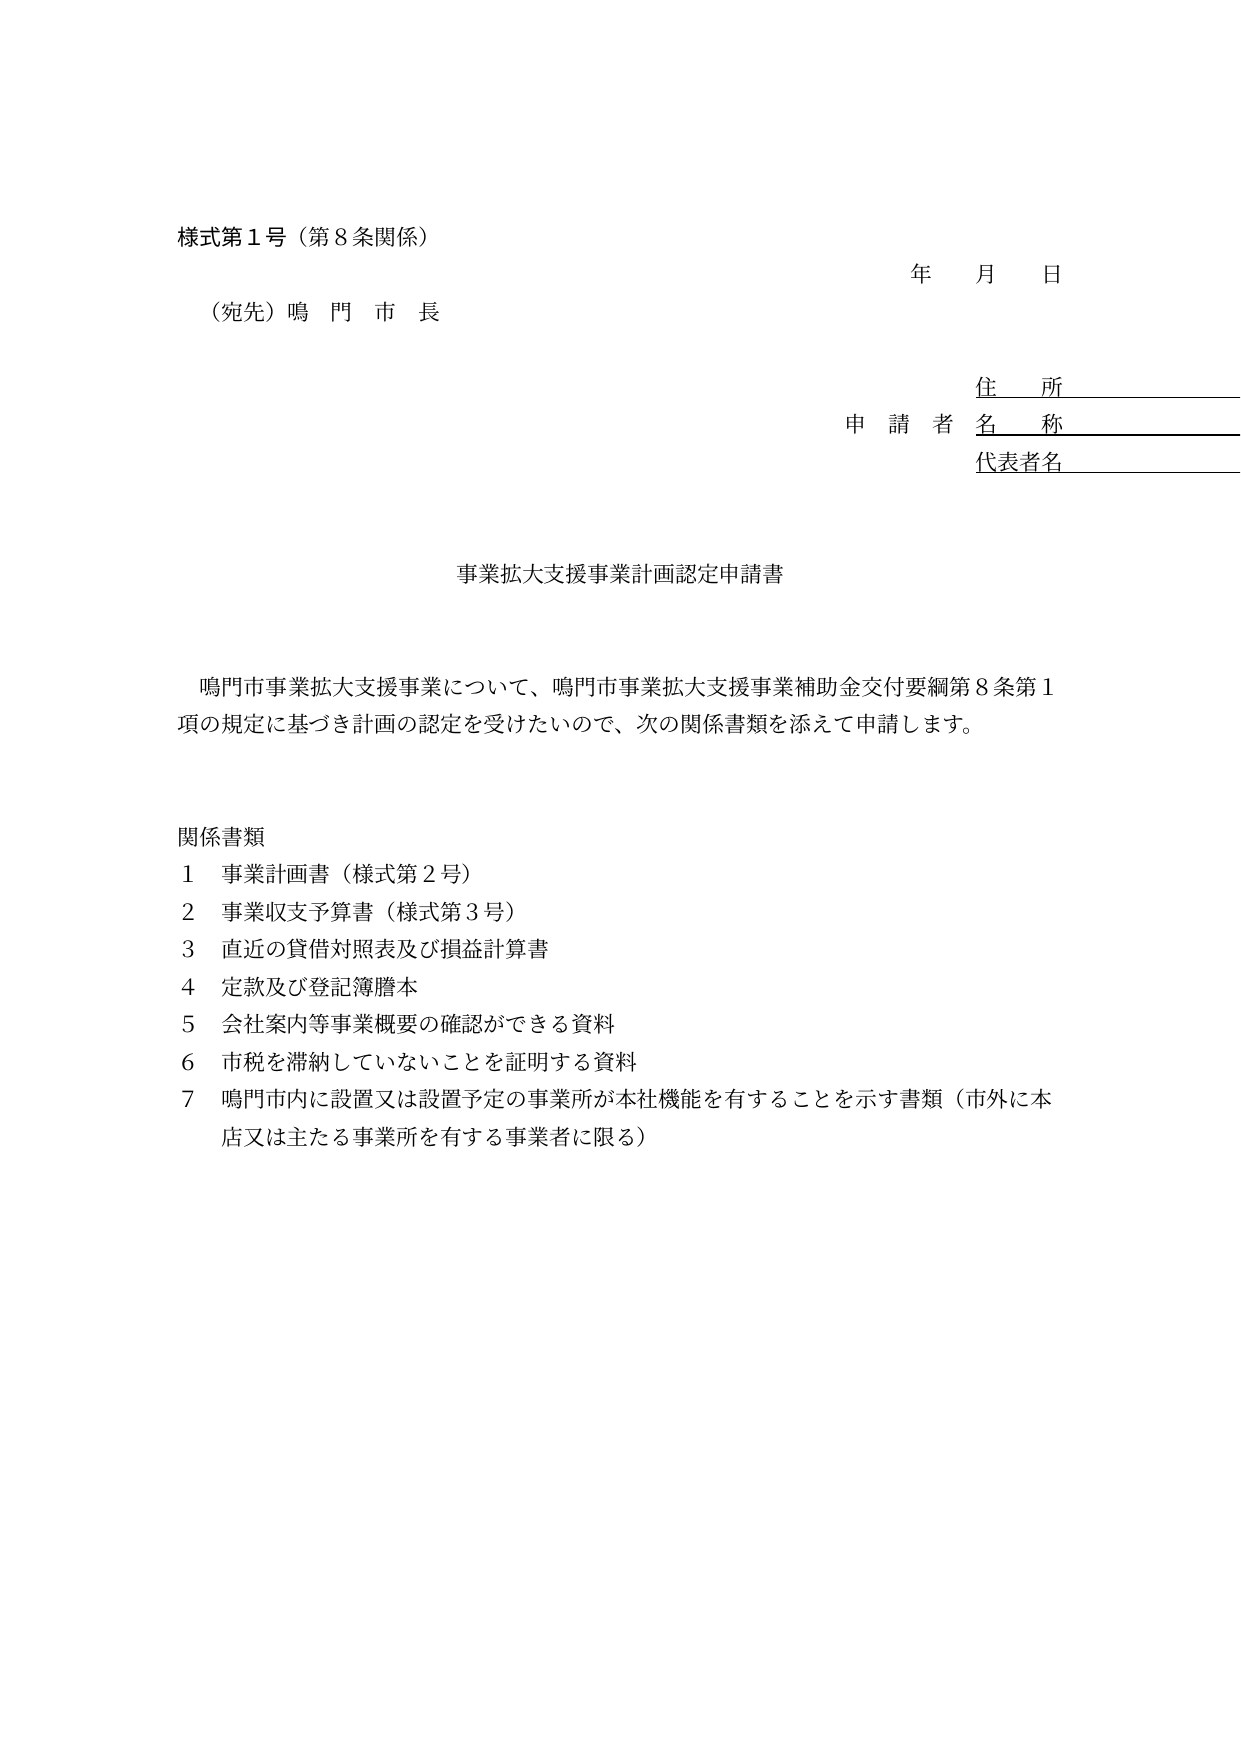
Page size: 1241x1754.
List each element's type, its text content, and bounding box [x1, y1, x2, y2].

text 年 月 日 [177, 254, 1063, 292]
text 事業拡大支援事業計画認定申請書 [177, 554, 1063, 592]
text ５ 会社案内等事業概要の確認ができる資料 [177, 1004, 1063, 1042]
text １ 事業計画書（様式第２号） [177, 854, 1063, 892]
text 様式第１号（第８条関係） [177, 217, 1063, 254]
text 住 所 [177, 367, 1063, 404]
text （宛先）鳴 門 市 長 [177, 292, 1063, 329]
text ６ 市税を滞納していないことを証明する資料 [177, 1042, 1063, 1079]
text ２ 事業収支予算書（様式第３号） [177, 892, 1063, 929]
text ３ 直近の貸借対照表及び損益計算書 [177, 929, 1063, 967]
text 鳴門市事業拡大支援事業について、鳴門市事業拡大支援事業補助金交付要綱第８条第１項の規定に基づき計画の認定を受けたいので、次の関係書類を添えて申請します。 [177, 667, 1063, 742]
text ４ 定款及び登記簿謄本 [177, 967, 1063, 1004]
text 代表者名 [177, 442, 1063, 479]
text 申 請 者 名 称 [177, 404, 1063, 442]
text ７ 鳴門市内に設置又は設置予定の事業所が本社機能を有することを示す書類（市外に本店又は主たる事業所を有する事業者に限る） [177, 1079, 1063, 1154]
text 関係書類 [177, 817, 1063, 854]
